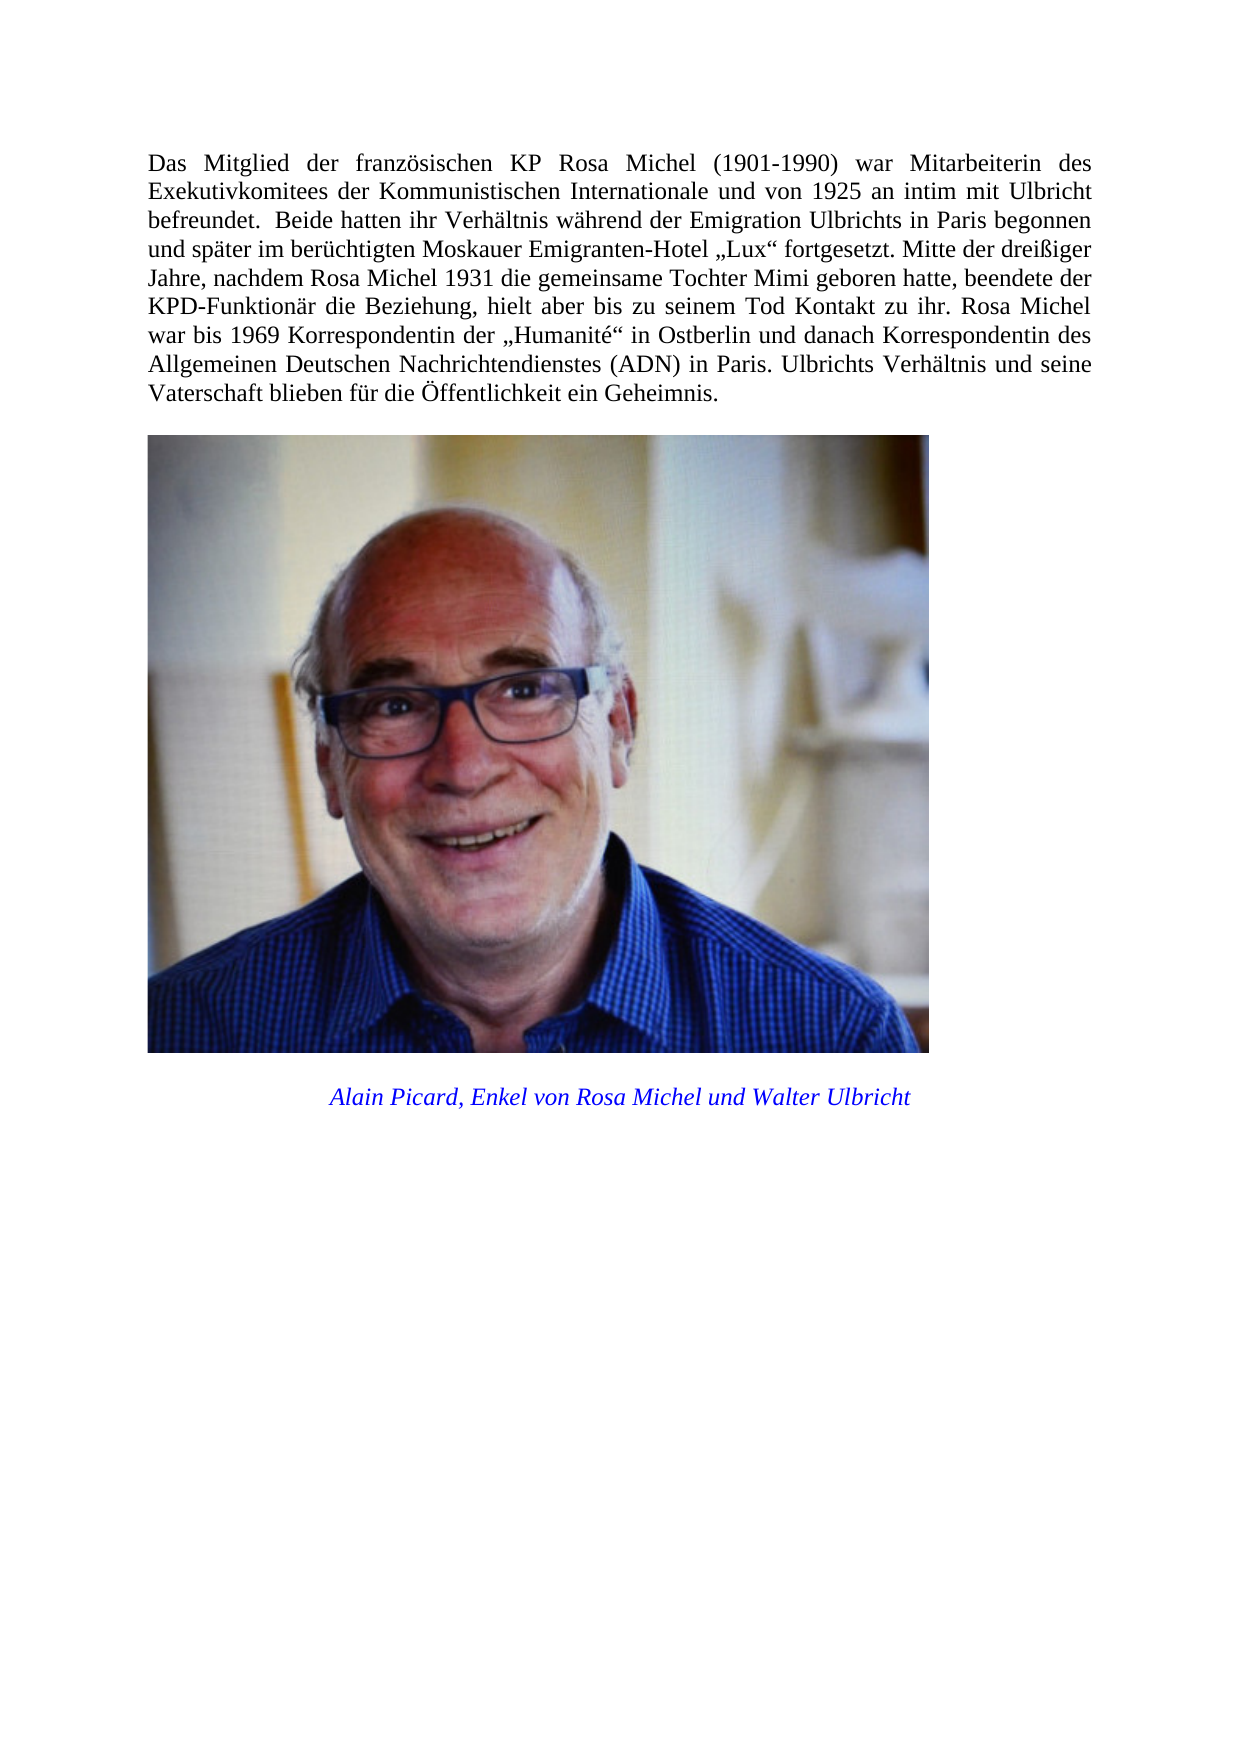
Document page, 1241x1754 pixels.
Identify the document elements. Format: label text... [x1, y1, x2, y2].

text Alain Picard, Enkel von Rosa Michel und Walter Ulbricht [148, 1082, 1093, 1111]
picture [147, 435, 929, 1053]
text Das Mitglied der französischen KP Rosa Michel (1901-1990) war Mitarbeiterin des Exekutivkomitees der Kommunistischen Internationale und von 1925 an intim mit Ulbricht befreundet. Beide hatten ihr Verhältnis während der Emigration Ulbrichts in Paris begonnen und später im berüchtigten Moskauer Emigranten-Hotel „Lux“ fortgesetzt. Mitte der dreißiger Jahre, nachdem Rosa Michel 1931 die gemeinsame Tochter Mimi geboren hatte, beendete der KPD-Funktionär die Beziehung, hielt aber bis zu seinem Tod Kontakt zu ihr. Rosa Michel war bis 1969 Korrespondentin der „Humanité“ in Ostberlin und danach Korrespondentin des Allgemeinen Deutschen Nachrichtendienstes (ADN) in Paris. Ulbrichts Verhältnis und seine Vaterschaft blieben für die Öffentlichkeit ein Geheimnis. [148, 148, 1093, 406]
